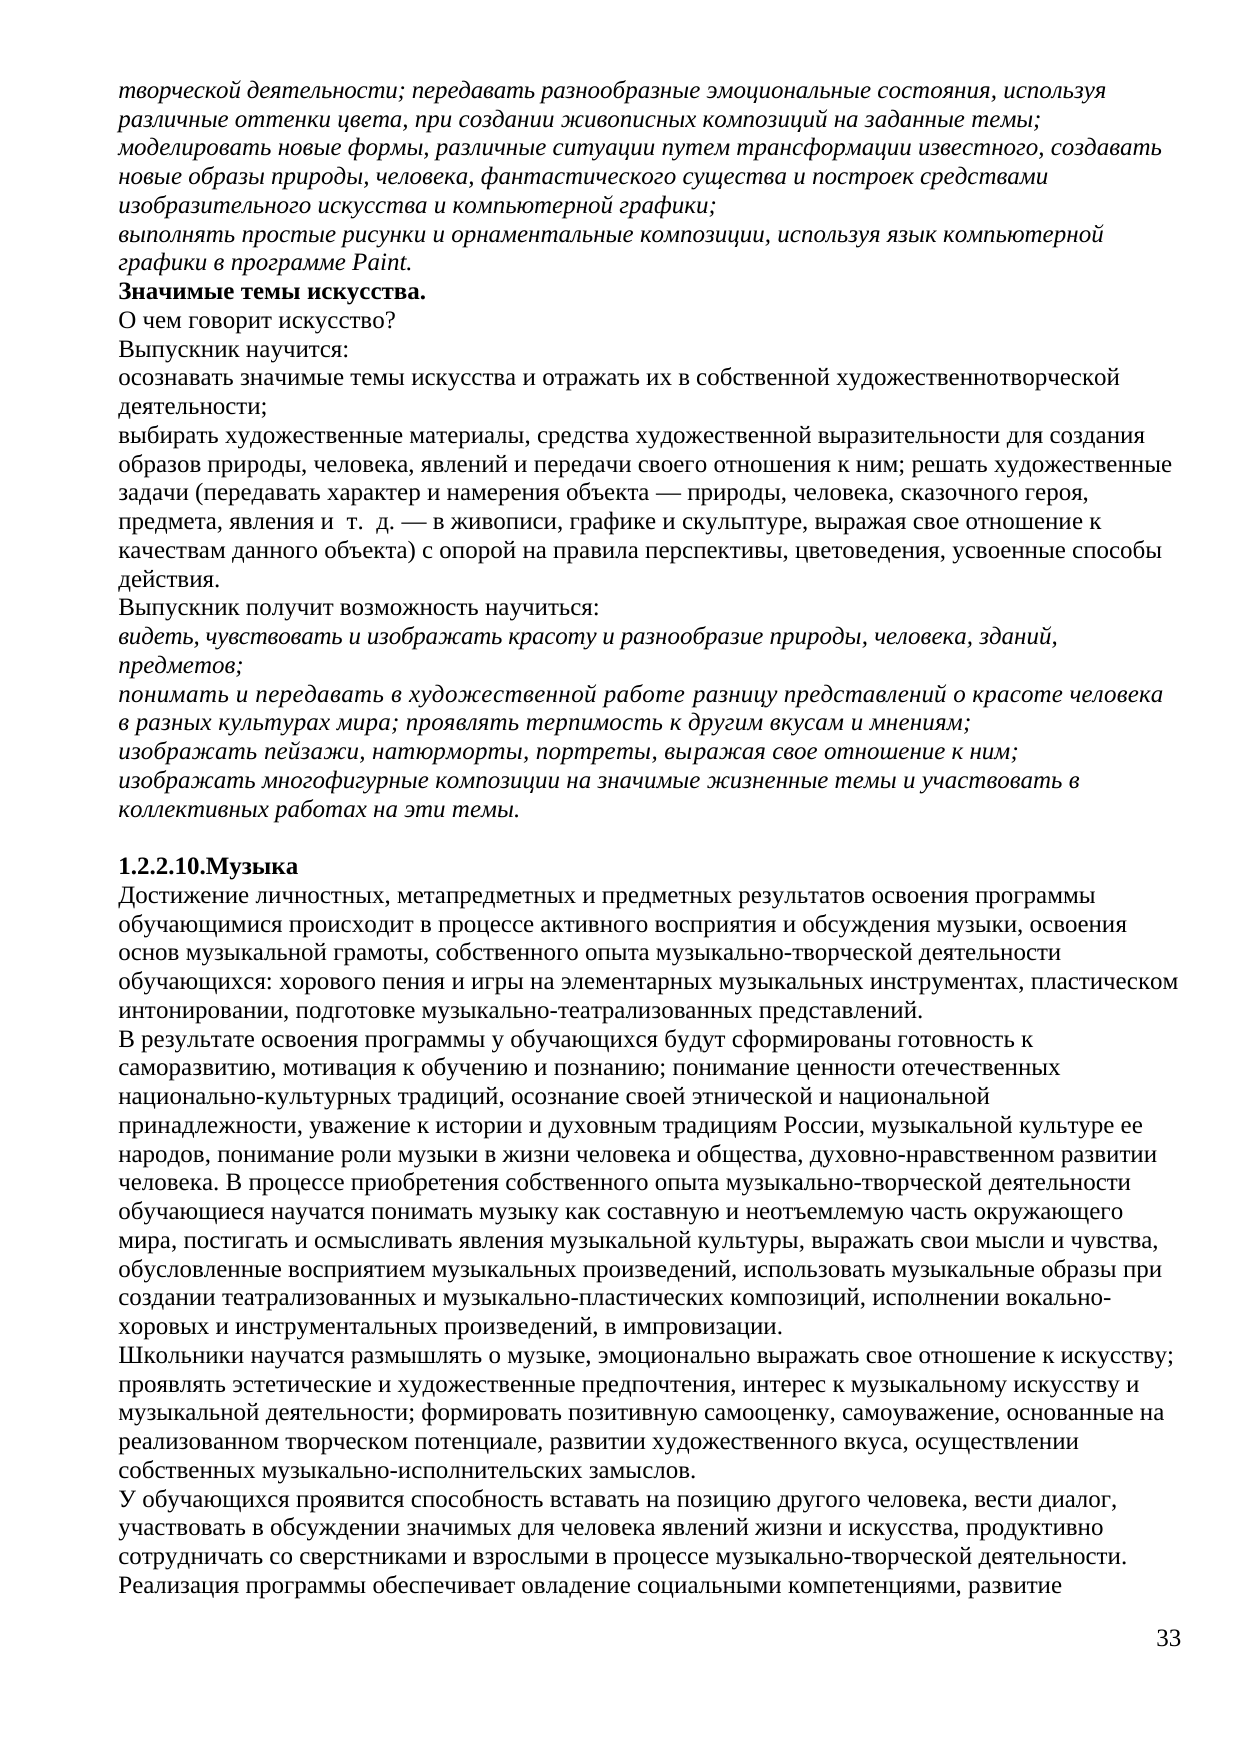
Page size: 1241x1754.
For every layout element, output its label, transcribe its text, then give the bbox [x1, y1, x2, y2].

text Значимые темы искусства. О чем говорит искусство? [118, 276, 1181, 334]
text понимать и передавать в художественной работе разницу представлений о красоте человека в разных культурах мира; проявлять терпимость к другим вкусам и мнениям; [118, 679, 1181, 736]
text моделировать новые формы, различные ситуации путем трансформации известного, создавать новые образы природы, человека, фантастического существа и построек средствами изобразительного искусства и компьютерной графики; [118, 132, 1181, 219]
text изображать многофигурные композиции на значимые жизненные темы и участвовать в коллективных работах на эти темы. [118, 765, 1181, 822]
text 1.2.2.10.Музыка [118, 851, 1181, 880]
text Достижение личностных, метапредметных и предметных результатов освоения программы обучающимися происходит в процессе активного восприятия и обсуждения музыки, освоения основ музыкальной грамоты, собственного опыта музыкально-творческой деятельности обучающихся: хорового пения и игры на элементарных музыкальных инструментах, пластическом интонировании, подготовке музыкально-театрализованных представлений. [118, 880, 1181, 1024]
text осознавать значимые темы искусства и отражать их в собственной художественно­творческой деятельности; [118, 362, 1181, 420]
text выполнять простые рисунки и орнаментальные композиции, используя язык компьютерной графики в программе Paint. [118, 219, 1181, 276]
text Выпускник получит возможность научиться: [118, 592, 1181, 621]
text В результате освоения программы у обучающихся будут сформированы готовность к саморазвитию, мотивация к обучению и познанию; понимание ценности отечественных национально-культурных традиций, осознание своей этнической и национальной принадлежности, уважение к истории и духовным традициям России, музыкальной культуре ее народов, понимание роли музыки в жизни человека и общества, духовно-нравственном развитии человека. В процессе приобретения собственного опыта музыкально-творческой деятельности обучающиеся научатся понимать музыку как составную и неотъемлемую часть окружающего мира, постигать и осмысливать явления музыкальной культуры, выражать свои мысли и чувства, обусловленные восприятием музыкальных произведений, использовать музыкальные образы при создании театрализованных и музыкально-пластических композиций, исполнении вокально-хоровых и инструментальных произведений, в импровизации. [118, 1024, 1181, 1340]
text выбирать художественные материалы, средства художественной выразительности для создания образов природы, человека, явлений и передачи своего отношения к ним; решать художественные задачи (передавать характер и намерения объекта — природы, человека, сказочного героя, предмета, явления и т. д. — в живописи, графике и скульптуре, выражая свое отношение к качествам данного объекта) с опорой на правила перспективы, цветоведения, усвоенные способы действия. [118, 420, 1181, 592]
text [118, 1484, 1181, 1599]
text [118, 75, 1181, 132]
text Выпускник научится: [118, 334, 1181, 362]
text Школьники научатся размышлять о музыке, эмоционально выражать свое отношение к искусству; проявлять эстетические и художественные предпочтения, интерес к музыкальному искусству и музыкальной деятельности; формировать позитивную самооценку, самоуважение, основанные на реализованном творческом потенциале, развитии художественного вкуса, осуществлении собственных музыкально-исполнительских замыслов. [118, 1340, 1181, 1484]
text видеть, чувствовать и изображать красоту и разнообразие природы, человека, зданий, предметов; [118, 621, 1181, 679]
text изображать пейзажи, натюрморты, портреты, выражая свое отношение к ним; [118, 736, 1181, 765]
